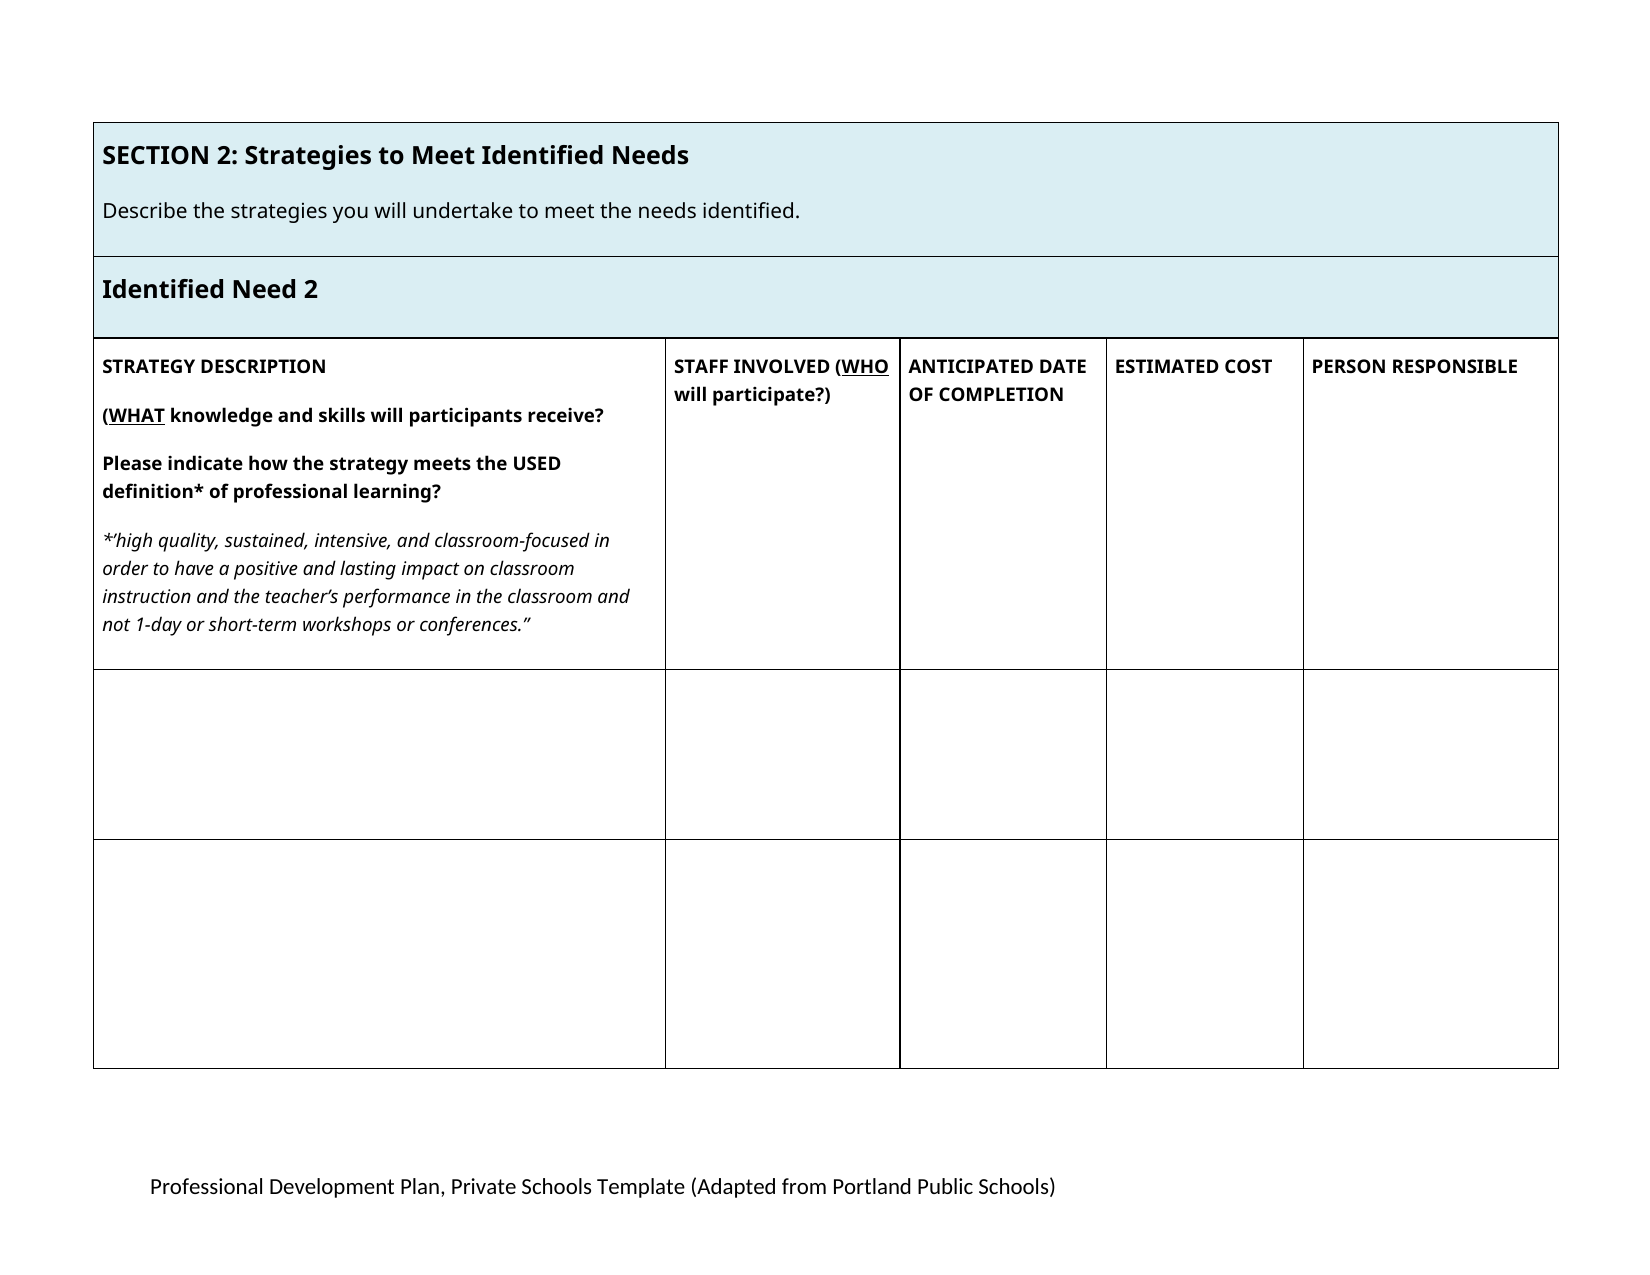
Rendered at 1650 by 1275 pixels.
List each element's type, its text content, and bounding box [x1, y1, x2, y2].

table_cell [1304, 670, 1558, 839]
table_cell [1107, 670, 1303, 839]
table_cell [901, 670, 1106, 839]
table_cell ANTICIPATED DATE OF COMPLETION [901, 339, 1106, 669]
table_cell Staff InvolveD (WHO will participate?) [666, 339, 899, 669]
table_cell [1107, 840, 1303, 1068]
table_cell PERSON RESPONSIBLE [1304, 339, 1558, 669]
table_cell Identified Need 2 [94, 257, 1558, 337]
table_cell [666, 840, 899, 1068]
table_header SECTION 2: Strategies to Meet Identified Needs Describe the strategies you will undertake to meet the needs identified. [94, 123, 1558, 256]
table_cell [901, 840, 1106, 1068]
table_cell ESTIMATED COST [1107, 339, 1303, 669]
table_cell [94, 840, 665, 1068]
table_cell [94, 670, 665, 839]
table_cell [666, 670, 899, 839]
table_cell Strategy Description (WHAT knowledge and skills will participants receive? Please indicate how the strategy meets the USED definition* of professional learning? *’high quality, sustained, intensive, and classroom-focused in order to have a positive and lasting impact on classroom instruction and the teacher’s performance in the classroom and not 1-day or short-term workshops or conferences.” [94, 339, 665, 669]
table_cell [1304, 840, 1558, 1068]
